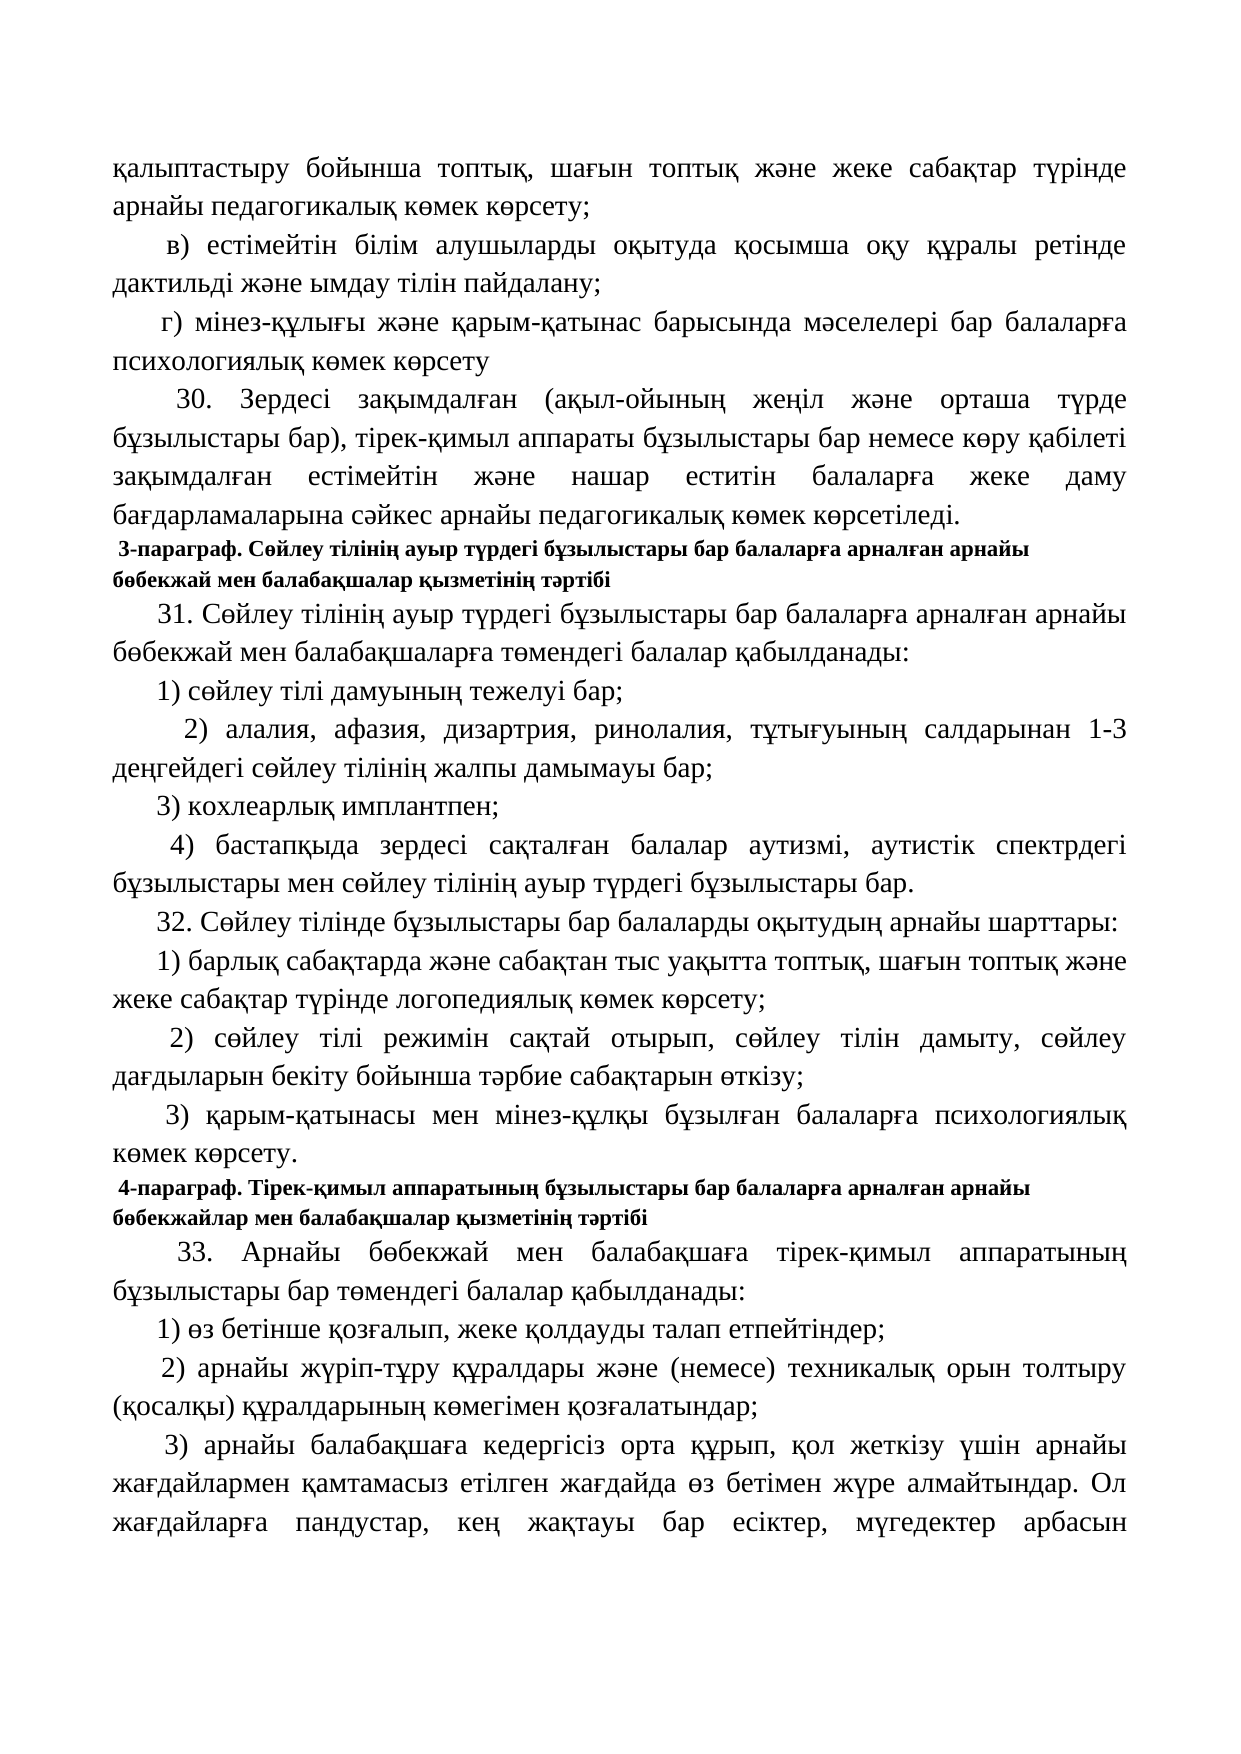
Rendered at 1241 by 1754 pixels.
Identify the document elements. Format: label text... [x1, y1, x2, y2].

text 4-параграф. Тірек-қимыл аппаратының бұзылыстары бар балаларға арналған арнайы бөбекжайлар мен балабақшалар қызметінің тәртібі [112, 1174, 1128, 1231]
text 30. Зердесі зақымдалған (ақыл-ойының жеңіл және орташа түрде бұзылыстары бар), тірек-қимыл аппараты бұзылыстары бар немесе көру қабілеті зақымдалған естімейтін және нашар еститін балаларға жеке даму бағдарламаларына сәйкес арнайы педагогикалық көмек көрсетіледі. [112, 381, 1128, 530]
text г) мінез-құлығы және қарым-қатынас барысында мәселелері бар балаларға психологиялық көмек көрсету [112, 304, 1128, 376]
text 32. Сөйлеу тілінде бұзылыстары бар балаларды оқытудың арнайы шарттары: [112, 904, 1128, 938]
text 2) сөйлеу тілі режимін сақтай отырып, сөйлеу тілін дамыту, сөйлеу дағдыларын бекіту бойынша тәрбие сабақтарын өткізу; [112, 1020, 1128, 1092]
text 31. Сөйлеу тілінің ауыр түрдегі бұзылыстары бар балаларға арналған арнайы бөбекжай мен балабақшаларға төмендегі балалар қабылданады: [112, 596, 1128, 668]
text 1) барлық сабақтарда және сабақтан тыс уақытта топтық, шағын топтық және жеке сабақтар түрінде логопедиялық көмек көрсету; [112, 943, 1128, 1015]
text 4) бастапқыда зердесі сақталған балалар аутизмі, аутистік спектрдегі бұзылыстары мен сөйлеу тілінің ауыр түрдегі бұзылыстары бар. [112, 827, 1128, 899]
text 3-параграф. Сөйлеу тілінің ауыр түрдегі бұзылыстары бар балаларға арналған арнайы бөбекжай мен балабақшалар қызметінің тәртібі [112, 535, 1128, 592]
text 33. Арнайы бөбекжай мен балабақшаға тірек-қимыл аппаратының бұзылыстары бар төмендегі балалар қабылданады: [112, 1234, 1128, 1306]
text 2) арнайы жүріп-тұру құралдары және (немесе) техникалық орын толтыру (қосалқы) құралдарының көмегімен қозғалатындар; [112, 1350, 1128, 1422]
text 3) кохлеарлық имплантпен; [112, 788, 1128, 822]
text 3) қарым-қатынасы мен мінез-құлқы бұзылған балаларға психологиялық көмек көрсету. [112, 1097, 1128, 1169]
text в) естімейтін білім алушыларды оқытуда қосымша оқу құралы ретінде дактильді және ымдау тілін пайдалану; [112, 227, 1128, 299]
text 2) алалия, афазия, дизартрия, ринолалия, тұтығуының салдарынан 1-3 деңгейдегі сөйлеу тілінің жалпы дамымауы бар; [112, 711, 1128, 783]
text 1) өз бетінше қозғалып, жеке қолдауды талап етпейтіндер; [112, 1311, 1128, 1345]
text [112, 150, 1128, 222]
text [112, 1427, 1128, 1538]
text 1) сөйлеу тілі дамуының тежелуі бар; [112, 673, 1128, 706]
